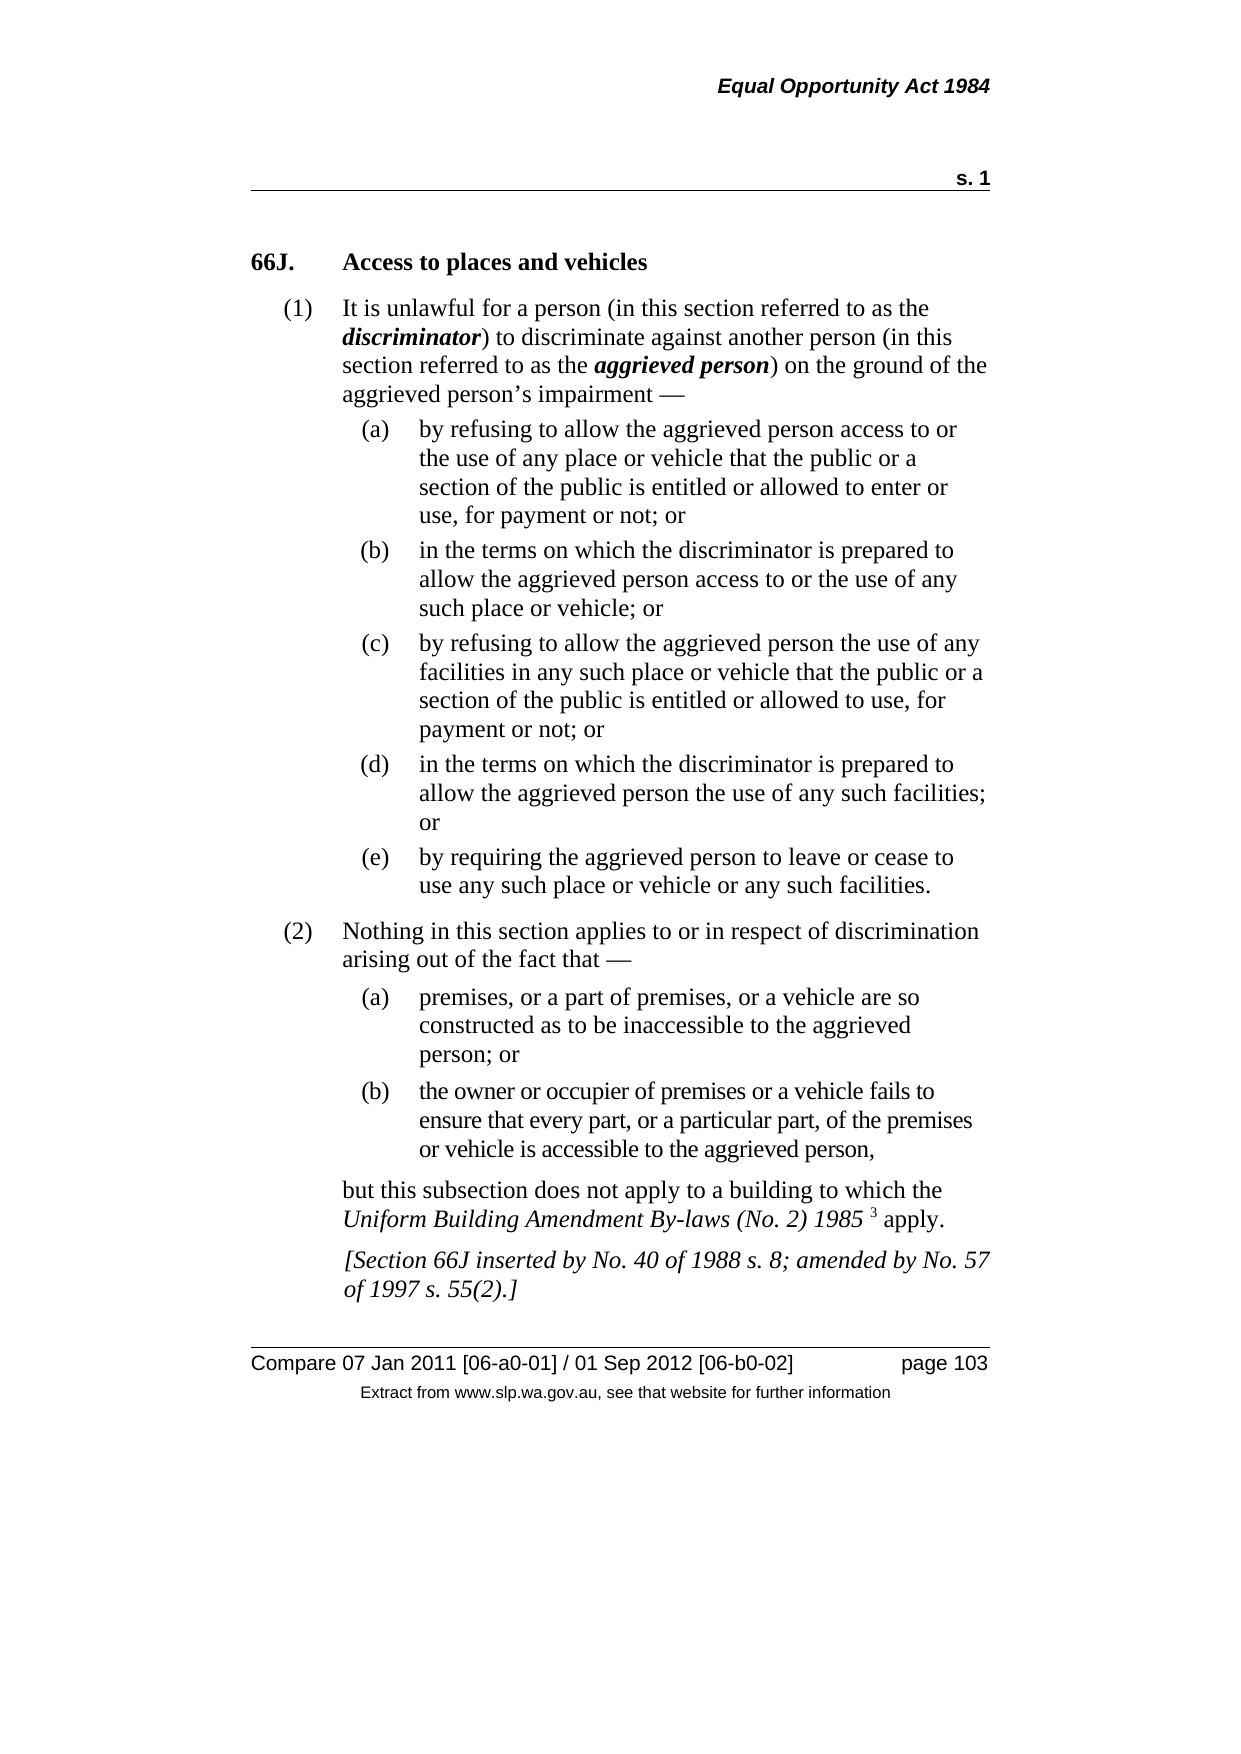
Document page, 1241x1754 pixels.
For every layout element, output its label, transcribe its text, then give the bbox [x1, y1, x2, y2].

text (b) in the terms on which the discriminator is prepared to allow the aggrieved person access to or the use of any such place or vehicle; or [251, 535, 990, 622]
text (1) It is unlawful for a person (in this section referred to as the discriminator) to discriminate against another person (in this section referred to as the aggrieved person) on the ground of the aggrieved person’s impairment — [251, 293, 990, 408]
text [Section 66J inserted by No. 40 of 1988 s. 8; amended by No. 57 of 1997 s. 55(2).] [251, 1245, 990, 1302]
subtitle 66J. Access to places and vehicles [251, 247, 990, 276]
text (b) the owner or occupier of premises or a vehicle fails to ensure that every part, or a particular part, of the premises or vehicle is accessible to the aggrieved person, [251, 1076, 990, 1162]
text (c) by refusing to allow the aggrieved person the use of any facilities in any such place or vehicle that the public or a section of the public is entitled or allowed to use, for payment or not; or [251, 628, 990, 743]
text but this subsection does not apply to a building to which the Amendment By-laws (No. 2) 1985 3 apply. [251, 1175, 990, 1232]
text (d) in the terms on which the discriminator is prepared to allow the aggrieved person the use of any such facilities; or [251, 749, 990, 835]
text (a) premises, or a part of premises, or a vehicle are so constructed as to be inaccessible to the aggrieved person; or [251, 982, 990, 1068]
text (e) by requiring the aggrieved person to leave or cease to use any such place or vehicle or any such facilities. [251, 842, 990, 899]
text (2) Nothing in this section applies to or in respect of discrimination arising out of the fact that — [251, 916, 990, 973]
text (a) by refusing to allow the aggrieved person access to or the use of any place or vehicle that the public or a section of the public is entitled or allowed to enter or use, for payment or not; or [251, 414, 990, 529]
